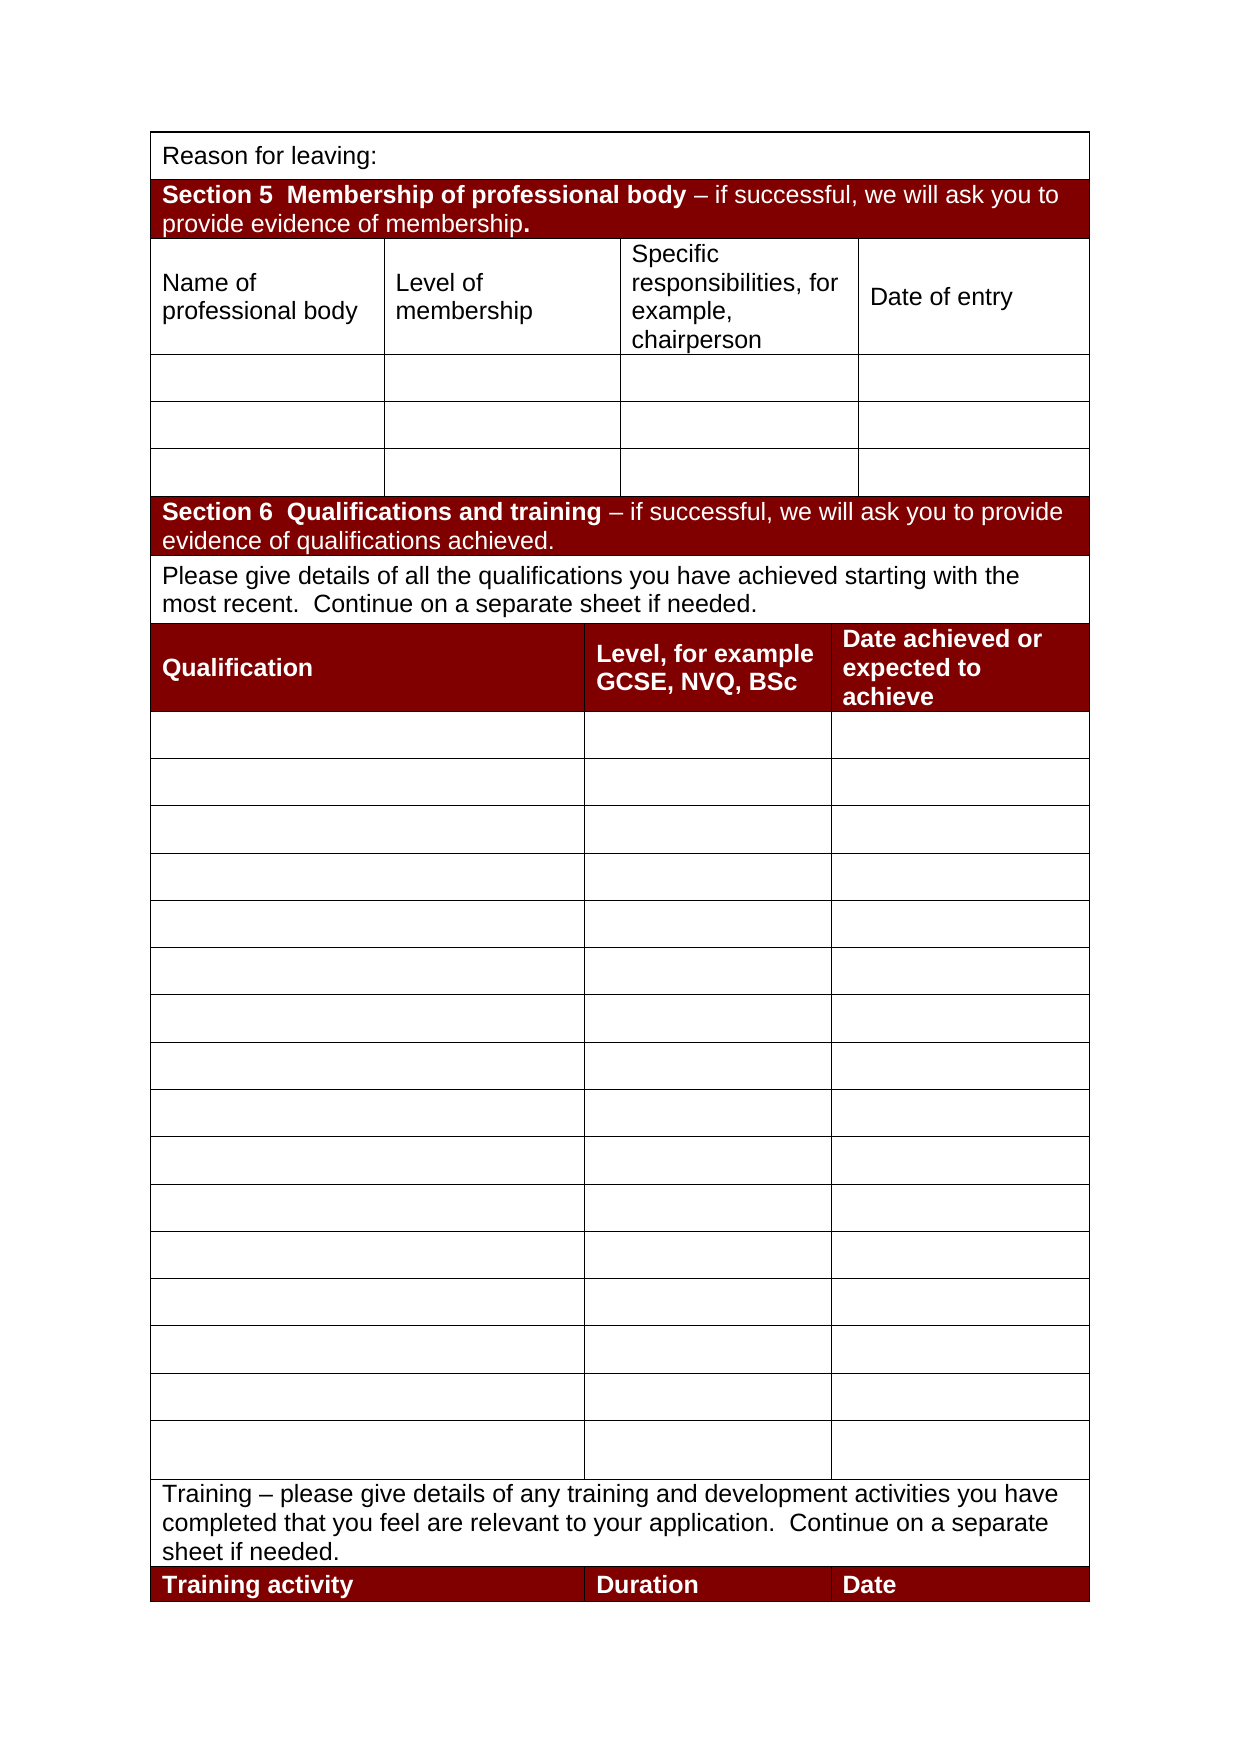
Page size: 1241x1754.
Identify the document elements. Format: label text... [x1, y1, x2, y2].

table_cell Date of entry [859, 239, 1089, 354]
table_cell [585, 1090, 831, 1136]
table_cell [151, 1421, 584, 1478]
table_cell [585, 901, 831, 947]
table_cell [859, 402, 1089, 448]
table_cell [151, 995, 584, 1042]
table_cell [585, 1043, 831, 1089]
table_cell [151, 1185, 584, 1231]
table_cell [585, 1137, 831, 1183]
table_cell [585, 712, 831, 758]
table_cell [585, 995, 831, 1042]
table_cell [585, 1279, 831, 1325]
table_cell [151, 759, 584, 805]
table_cell [859, 355, 1089, 401]
table_cell Training – please give details of any training and development activities you have completed that you feel are relevant to your application. Continue on a separate sheet if needed. [151, 1480, 1089, 1566]
table_cell Date [832, 1567, 1089, 1601]
table_cell [832, 712, 1089, 758]
table_cell [151, 355, 384, 401]
table_cell [621, 355, 858, 401]
table_cell [151, 901, 584, 947]
table_cell Section 6 Qualifications and training – if successful, we will ask you to provide evidence of qualifications achieved. [151, 497, 1089, 555]
table_cell [151, 948, 584, 994]
table_cell [151, 712, 584, 758]
table_cell [151, 806, 584, 852]
table_cell [151, 1043, 584, 1089]
table_cell [832, 1043, 1089, 1089]
table_cell [832, 759, 1089, 805]
table_cell [832, 995, 1089, 1042]
table_cell Level of membership [385, 239, 620, 354]
table_cell [585, 948, 831, 994]
table_cell Section 5 Membership of professional body – if successful, we will ask you to provide evidence of membership. [151, 180, 1089, 238]
table_cell [585, 806, 831, 852]
table_cell [151, 1090, 584, 1136]
table_cell [621, 402, 858, 448]
table_cell [151, 1326, 584, 1373]
table_cell Date achieved or expected to achieve [832, 624, 1089, 711]
table_cell [385, 402, 620, 448]
table_cell [151, 449, 384, 496]
table_cell [151, 402, 384, 448]
table_cell [832, 1374, 1089, 1420]
table_cell [832, 1185, 1089, 1231]
table_cell [151, 1374, 584, 1420]
table_cell Reason for leaving: [151, 133, 1089, 179]
table_cell [859, 449, 1089, 496]
table_cell [832, 1279, 1089, 1325]
table_cell [585, 759, 831, 805]
table_cell Specific responsibilities, for example, chairperson [621, 239, 858, 354]
table_cell [151, 1137, 584, 1183]
table_cell Name of professional body [151, 239, 384, 354]
table_cell Duration [585, 1567, 831, 1601]
table_cell [832, 1421, 1089, 1478]
table_cell [585, 1374, 831, 1420]
table_cell [585, 1232, 831, 1278]
table_cell [832, 948, 1089, 994]
table_cell [832, 1090, 1089, 1136]
table_cell [151, 1279, 584, 1325]
table_cell [585, 1185, 831, 1231]
table_cell [385, 355, 620, 401]
table_cell [832, 1232, 1089, 1278]
table_cell [832, 854, 1089, 900]
table_cell Level, for example GCSE, NVQ, BSc [585, 624, 831, 711]
table_cell [585, 854, 831, 900]
table_cell [585, 1326, 831, 1373]
table_cell [151, 1232, 584, 1278]
table_cell [832, 901, 1089, 947]
table_cell [621, 449, 858, 496]
table_cell [832, 1137, 1089, 1183]
table_cell [832, 806, 1089, 852]
table_cell Training activity [151, 1567, 584, 1601]
table_cell Please give details of all the qualifications you have achieved starting with the most recent. Continue on a separate sheet if needed. [151, 556, 1089, 623]
table_cell Qualification [151, 624, 584, 711]
table_cell [832, 1326, 1089, 1373]
table_cell [585, 1421, 831, 1478]
table_cell [385, 449, 620, 496]
table_cell [151, 854, 584, 900]
